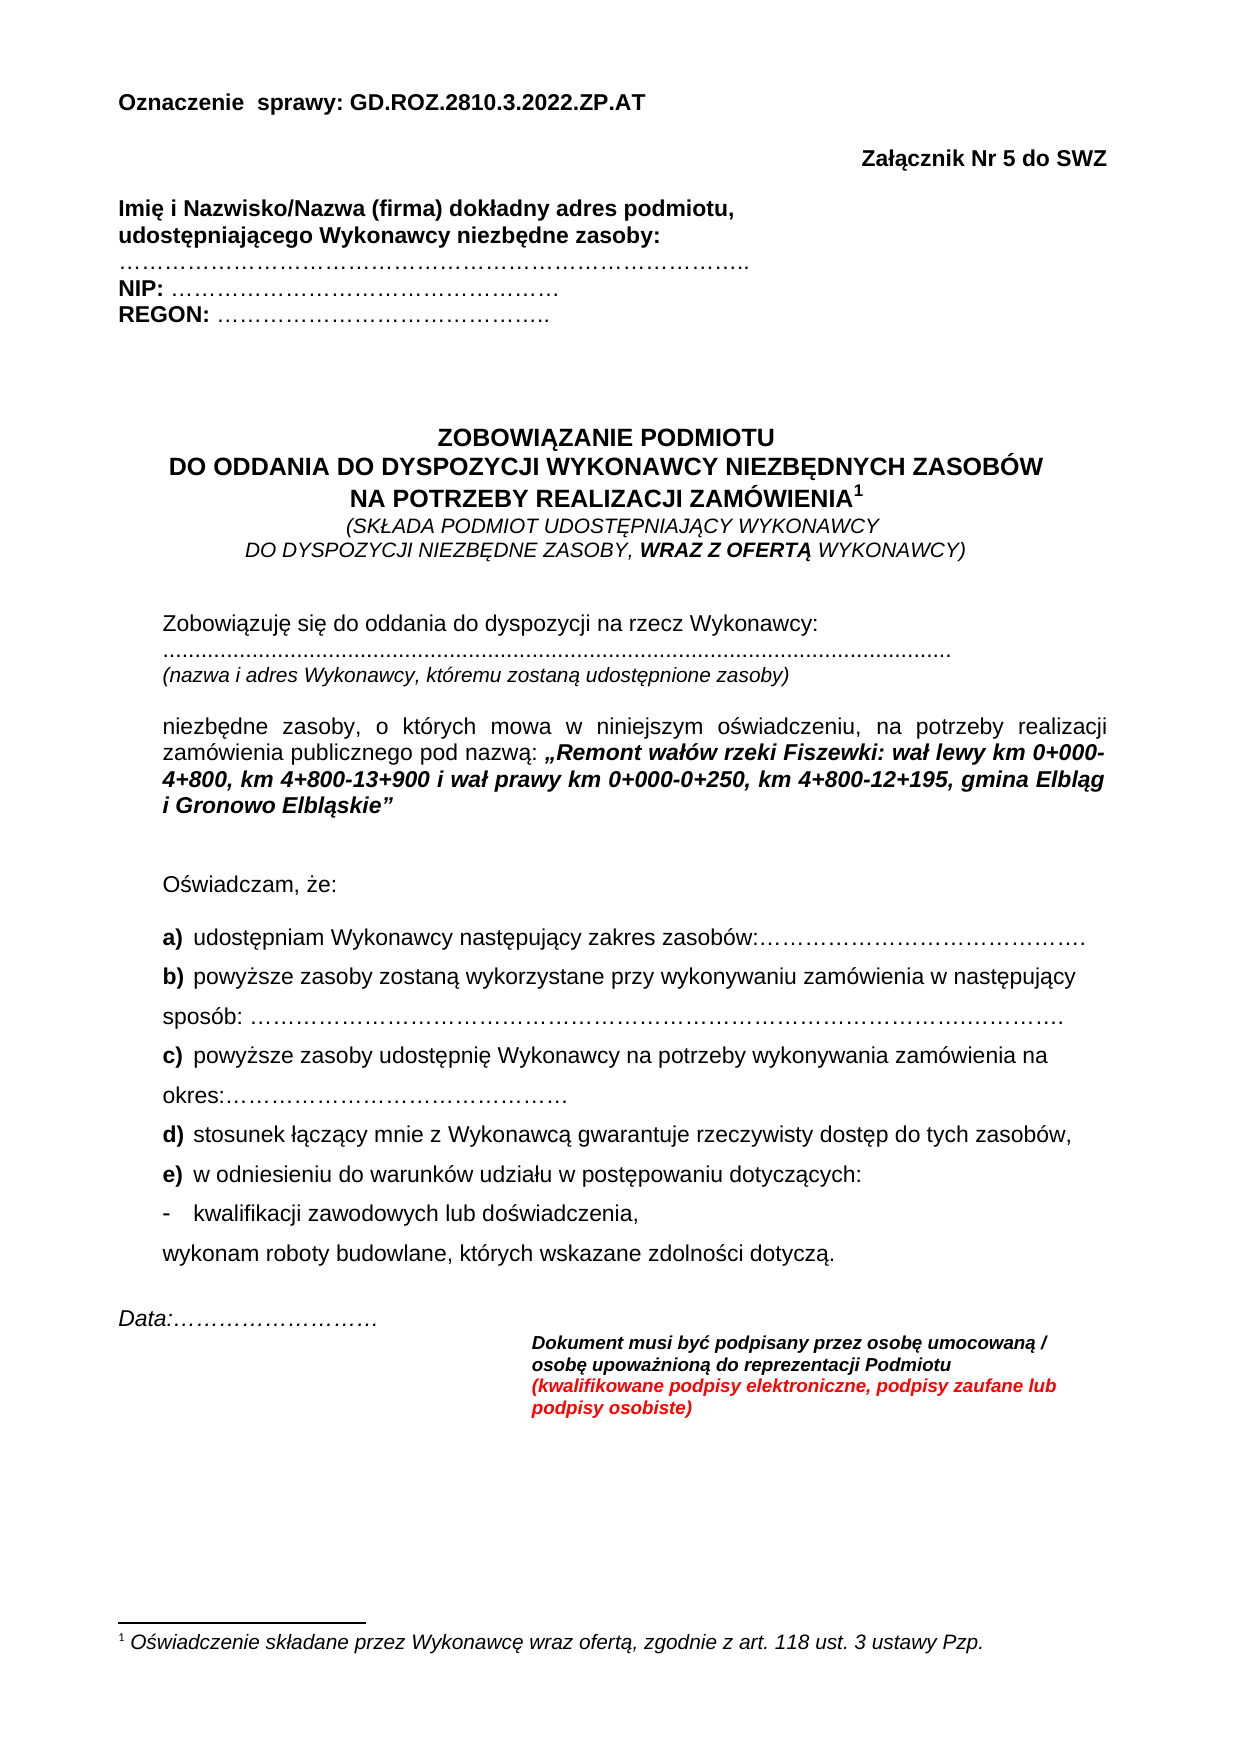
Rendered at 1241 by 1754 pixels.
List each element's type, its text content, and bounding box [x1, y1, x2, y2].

list w odniesieniu do warunków udziału w postępowaniu dotyczących: [162, 1161, 1107, 1187]
text wykonam roboty budowlane, których wskazane zdolności dotyczą. [162, 1239, 1107, 1266]
text DO DYSPOZYCJI NIEZBĘDNE ZASOBY, WRAZ Z OFERTĄ WYKONAWCY) [118, 538, 1094, 562]
list stosunek łączący mnie z Wykonawcą gwarantuje rzeczywisty dostęp do tych zasobów, [162, 1121, 1107, 1147]
text DO ODDANIA DO DYSPOZYCJI WYKONAWCY NIEZBĘDNYCH ZASOBÓW [118, 452, 1094, 481]
text (kwalifikowane podpisy elektroniczne, podpisy zaufane lub podpisy osobiste) [532, 1375, 1078, 1418]
list powyższe zasoby zostaną wykorzystane przy wykonywaniu zamówienia w następujący sposób: ………………………………………………………………………………….…………. [162, 963, 1107, 1029]
text Imię i Nazwisko/Nazwa (firma) dokładny adres podmiotu, [118, 195, 1107, 222]
text Zobowiązuję się do oddania do dyspozycji na rzecz Wykonawcy: [162, 610, 1107, 636]
text (nazwa i adres Wykonawcy, któremu zostaną udostępnione zasoby) [162, 663, 1107, 687]
text (SKŁADA PODMIOT UDOSTĘPNIAJĄCY WYKONAWCY [118, 514, 1107, 538]
text osobę upoważnioną do reprezentacji Podmiotu [532, 1353, 1078, 1375]
text ............................................................................................................................ [162, 636, 1107, 663]
text Oświadczam, że: [162, 871, 1107, 897]
text ZOBOWIĄZANIE PODMIOTU [118, 423, 1094, 452]
text NIP: …………………………………………… [118, 274, 1105, 301]
text Data:……………………… [118, 1305, 1107, 1332]
text Oznaczenie sprawy: GD.ROZ.2810.3.2022.ZP.AT [118, 89, 1107, 115]
text udostępniającego Wykonawcy niezbędne zasoby: [118, 222, 1107, 248]
text Załącznik Nr 5 do SWZ [118, 145, 1107, 171]
list kwalifikacji zawodowych lub doświadczenia, [162, 1200, 1107, 1226]
text NA POTRZEBY REALIZACJI ZAMÓWIENIA [118, 481, 1094, 514]
text ……………………………………………………………………….. [118, 248, 1107, 274]
text niezbędne zasoby, o których mowa w niniejszym oświadczeniu, na potrzeby realizacji zamówienia publicznego pod nazwą: „Remont wałów rzeki Fiszewki: wał lewy km 0+000-4+800, km 4+800-13+900 i wał prawy km 0+000-0+250, km 4+800-12+195, gmina Elbląg i Gronowo Elbląskie” [162, 713, 1107, 818]
text Dokument musi być podpisany przez osobę umocowaną / [532, 1332, 1078, 1353]
text REGON: …………………………………….. [118, 301, 1105, 327]
list powyższe zasoby udostępnię Wykonawcy na potrzeby wykonywania zamówienia na okres:……………………………………… [162, 1042, 1107, 1108]
list udostępniam Wykonawcy następujący zakres zasobów:……………………………………. [162, 924, 1107, 950]
